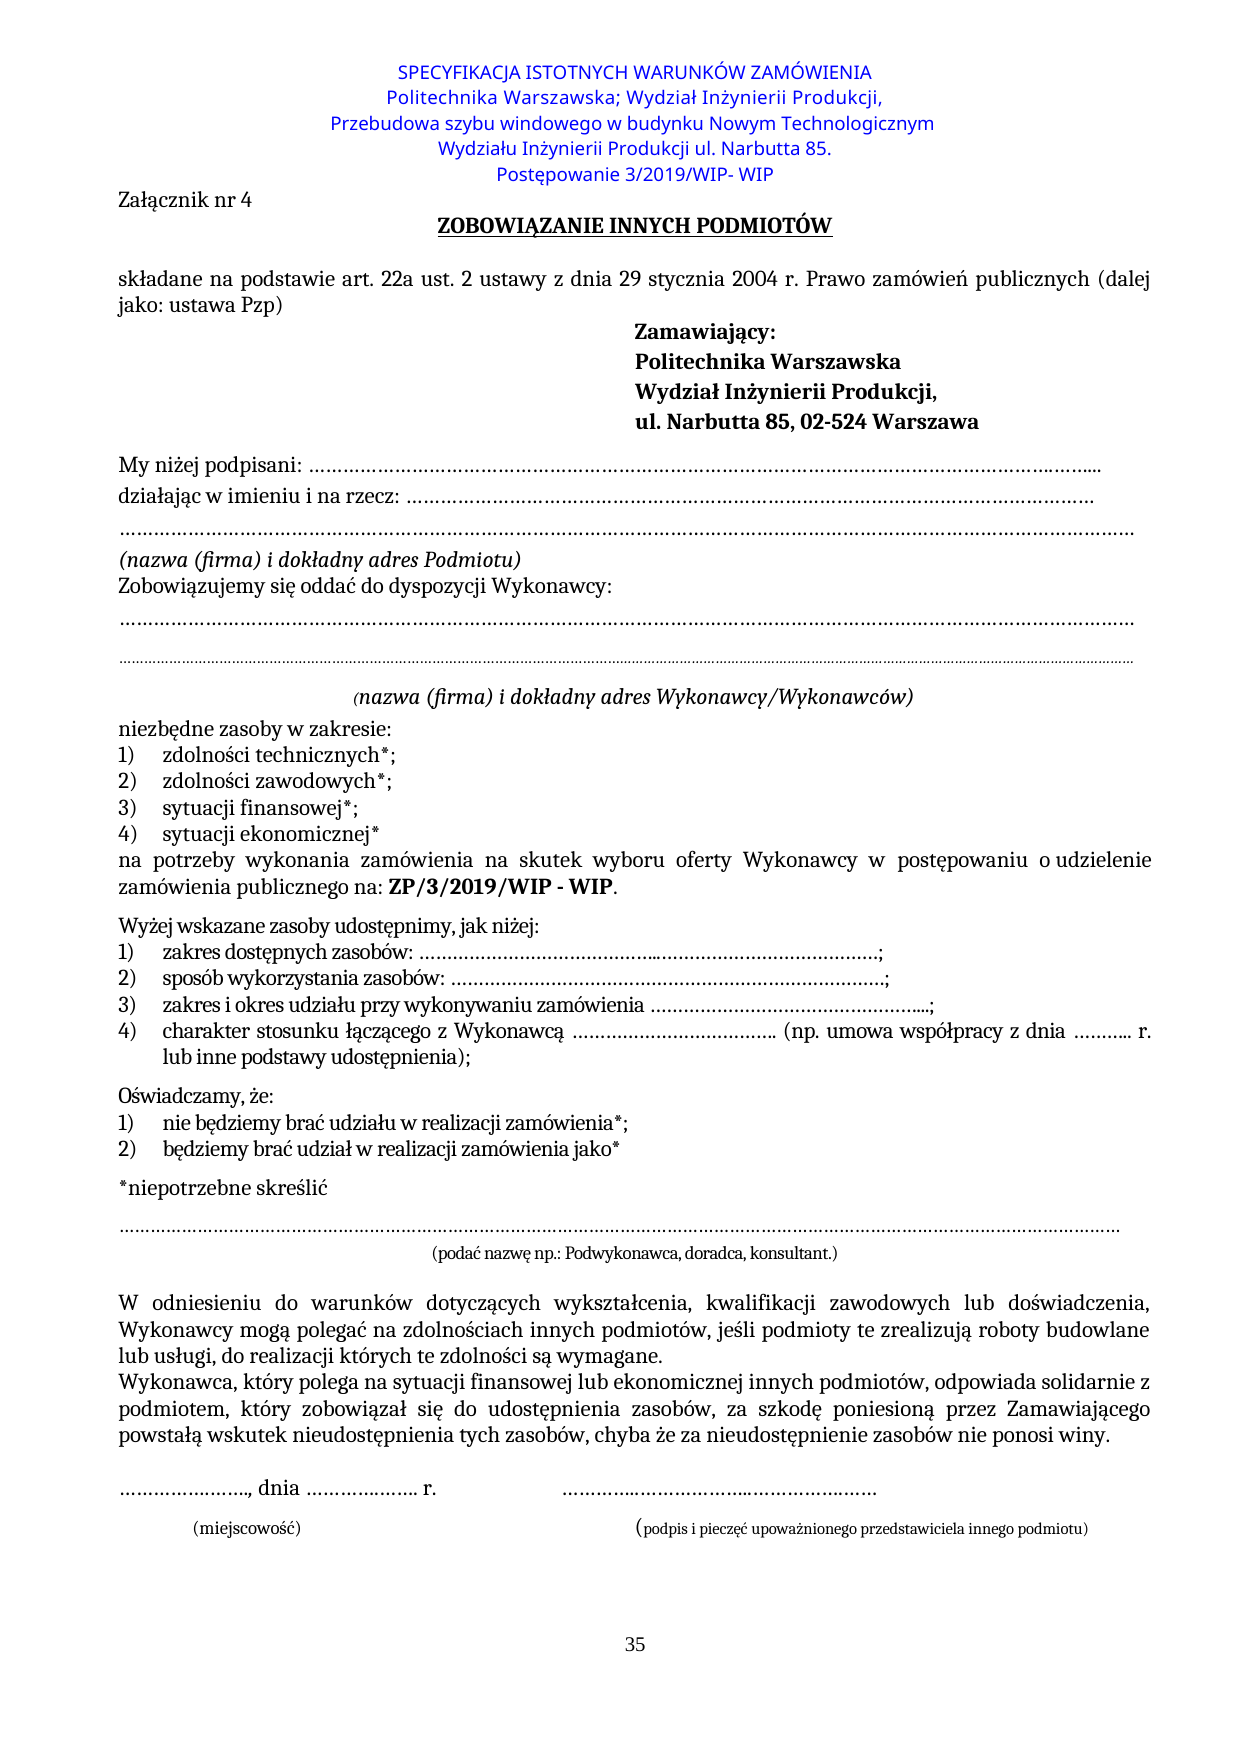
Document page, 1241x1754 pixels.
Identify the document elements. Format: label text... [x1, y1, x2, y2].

text Zobowiązanie innych podmiotów [118, 213, 1152, 239]
text (miejscowość) (podpis i pieczęć upoważnionego przedstawiciela innego podmiotu) [118, 1514, 1152, 1540]
text niezbędne zasoby w zakresie: [118, 715, 1152, 742]
list zdolności technicznych*; [118, 742, 1152, 768]
text …………….……., dnia ………….……. r. …………..………………..…………….…… [118, 1474, 1152, 1501]
text *niepotrzebne skreślić [118, 1174, 1152, 1201]
list zdolności zawodowych*; [118, 768, 1152, 794]
text My niżej podpisani: ………………………………………………………………………………………………………………….……... [118, 452, 1152, 478]
text …………………………………………………………………………………………………………………………………………………………………………………………………………………………… [118, 648, 1152, 668]
text (nazwa (firma) i dokładny adres Podmiotu) [118, 546, 1152, 573]
text Zobowiązujemy się oddać do dyspozycji Wykonawcy: [118, 573, 1152, 599]
list zakres dostępnych zasobów: ……………………………………..…………………………………; [118, 939, 1152, 965]
text Załącznik nr 4 [118, 187, 1152, 213]
list zakres i okres udziału przy wykonywaniu zamówienia …………………………………………...; [118, 991, 1152, 1018]
list charakter stosunku łączącego z Wykonawcą ………………………………. (np. umowa współpracy z dnia ……….. r. lub inne podstawy udostępnienia); [118, 1018, 1152, 1071]
list będziemy brać udział w realizacji zamówienia jako* [118, 1136, 1152, 1162]
text (nazwa (firma) i dokładny adres Wykonawcy/Wykonawców) [118, 684, 1152, 710]
text składane na podstawie art. 22a ust. 2 ustawy z dnia 29 stycznia 2004 r. Prawo zamówień publicznych (dalej jako: ustawa Pzp) [118, 266, 1152, 318]
list sytuacji finansowej*; [118, 794, 1152, 821]
text (podać nazwę np.: Podwykonawca, doradca, konsultant.) [118, 1242, 1152, 1264]
list sytuacji ekonomicznej* [118, 821, 1152, 847]
text ………………………………………………………………………………………………………………………………………………………………………… [118, 1213, 1152, 1237]
text Oświadczamy, że: [118, 1083, 1152, 1109]
text działając w imieniu i na rzecz: ………………………………………………………………………………………………………… [118, 483, 1152, 510]
text Politechnika Warszawska [635, 349, 1152, 375]
text W odniesieniu do warunków dotyczących wykształcenia, kwalifikacji zawodowych lub doświadczenia, Wykonawcy mogą polegać na zdolnościach innych podmiotów, jeśli podmioty te zrealizują roboty budowlane lub usługi, do realizacji których te zdolności są wymagane. [118, 1290, 1152, 1369]
text …………………………………………………………………………………………………………………………………………………………… [118, 604, 1152, 631]
text …………………………………………………………………………………………………………………………………………………………… [118, 515, 1152, 541]
text Wydział Inżynierii Produkcji, [635, 379, 1152, 405]
text Wykonawca, który polega na sytuacji finansowej lub ekonomicznej innych podmiotów, odpowiada solidarnie z podmiotem, który zobowiązał się do udostępnienia zasobów, za szkodę poniesioną przez Zamawiającego powstałą wskutek nieudostępnienia tych zasobów, chyba że za nieudostępnienie zasobów nie ponosi winy. [118, 1369, 1152, 1448]
text Wyżej wskazane zasoby udostępnimy, jak niżej: [118, 912, 1152, 939]
list sposób wykorzystania zasobów: ……………………………………………………………………; [118, 965, 1152, 991]
text ul. Narbutta 85, 02-524 Warszawa [635, 409, 1152, 435]
text Zamawiający: [118, 318, 1152, 345]
text na potrzeby wykonania zamówienia na skutek wyboru oferty Wykonawcy w postępowaniu o udzielenie zamówienia publicznego na: ZP/3/2019/WIP - WIP. [118, 847, 1152, 900]
list nie będziemy brać udziału w realizacji zamówienia*; [118, 1109, 1152, 1136]
